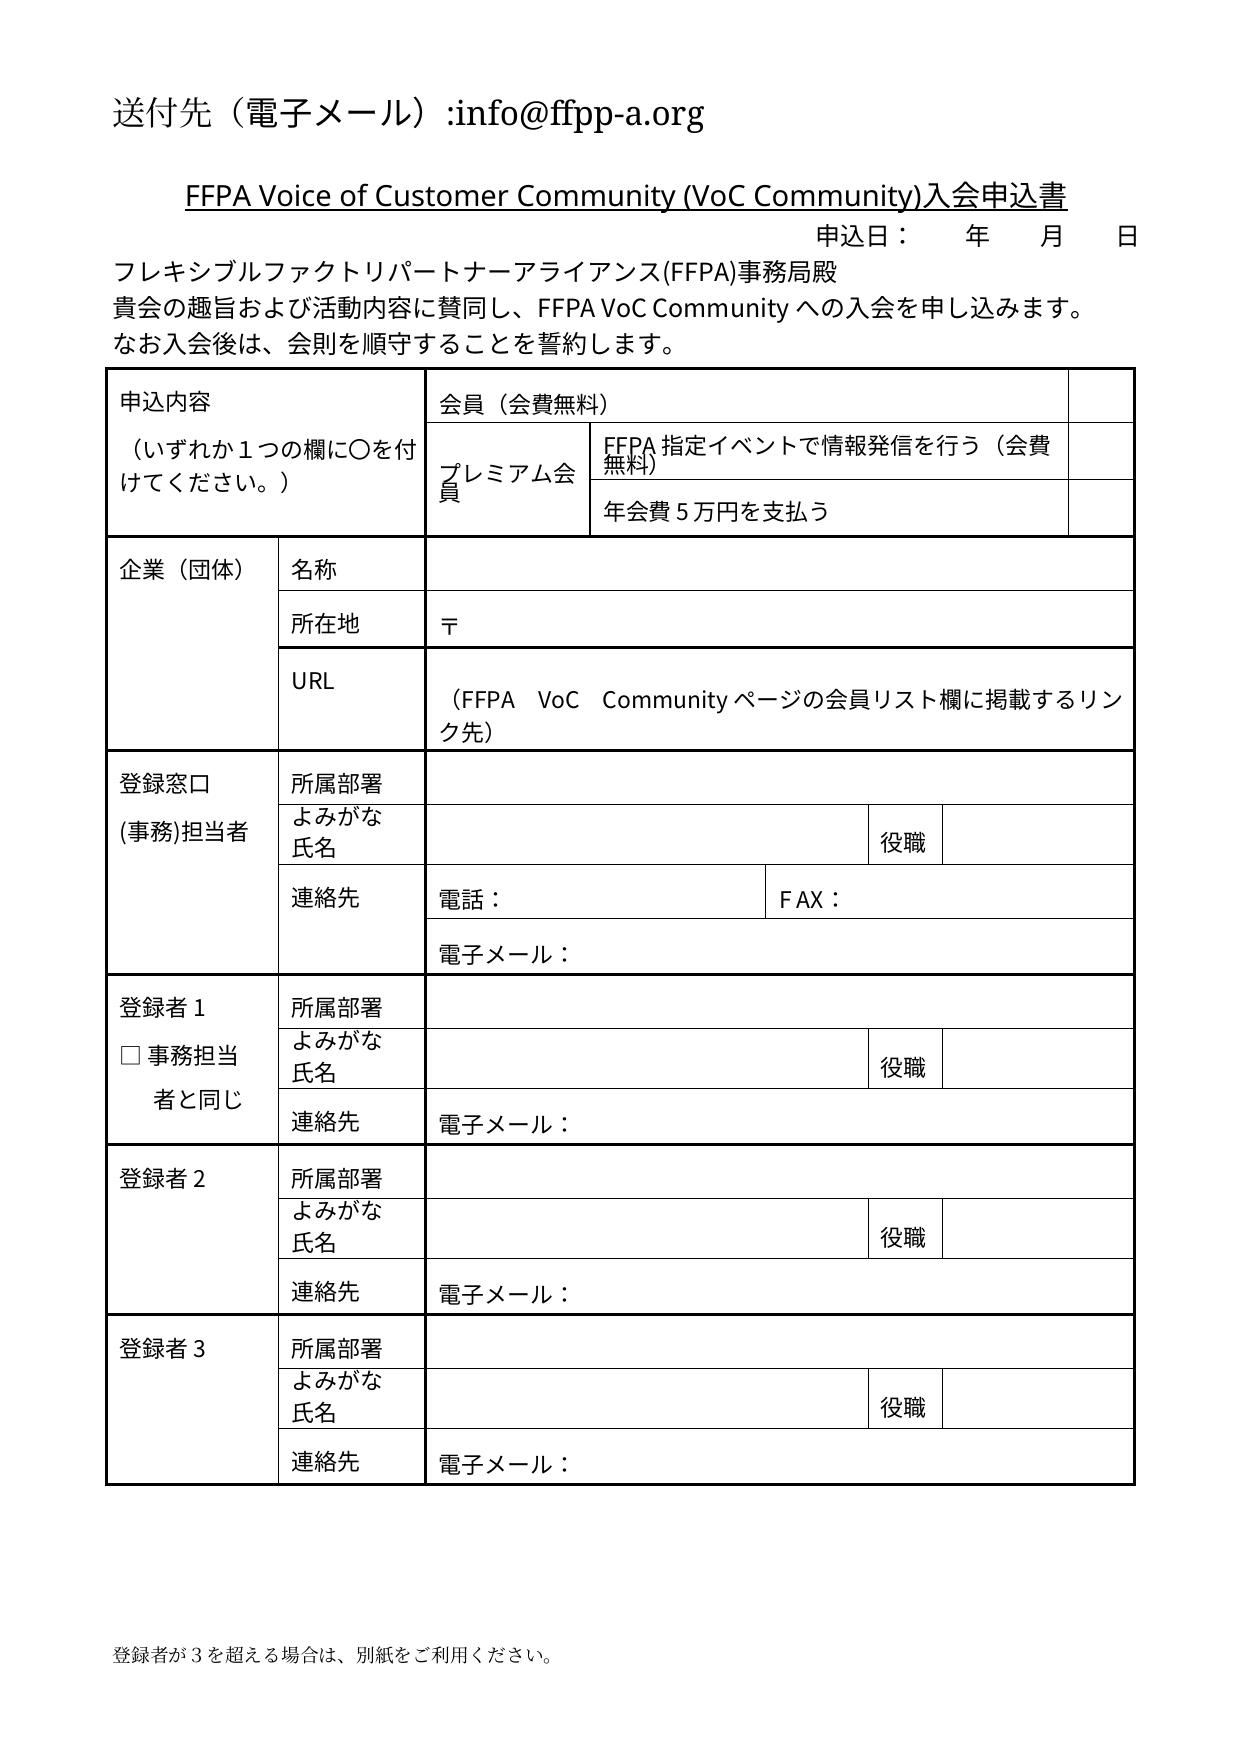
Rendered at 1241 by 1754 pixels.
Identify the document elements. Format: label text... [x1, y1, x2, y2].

text 登録者が３を超える場合は、別紙をご利用ください。 [112, 1641, 1140, 1668]
text 貴会の趣旨および活動内容に賛同し、FFPA VoC Communityへの入会を申し込みます。 [112, 288, 1128, 325]
text なお入会後は、会則を順守することを誓約します。 [112, 325, 1128, 361]
text 申込日： 年 月 日 [87, 216, 1140, 252]
text フレキシブルファクトリパートナーアライアンス(FFPA)事務局殿 [112, 252, 1140, 288]
text FFPA Voice of Customer Community (VoC Community)入会申込書 [112, 173, 1140, 215]
text 送付先（電子メール）:info@ffpp-a.org [112, 87, 1140, 135]
